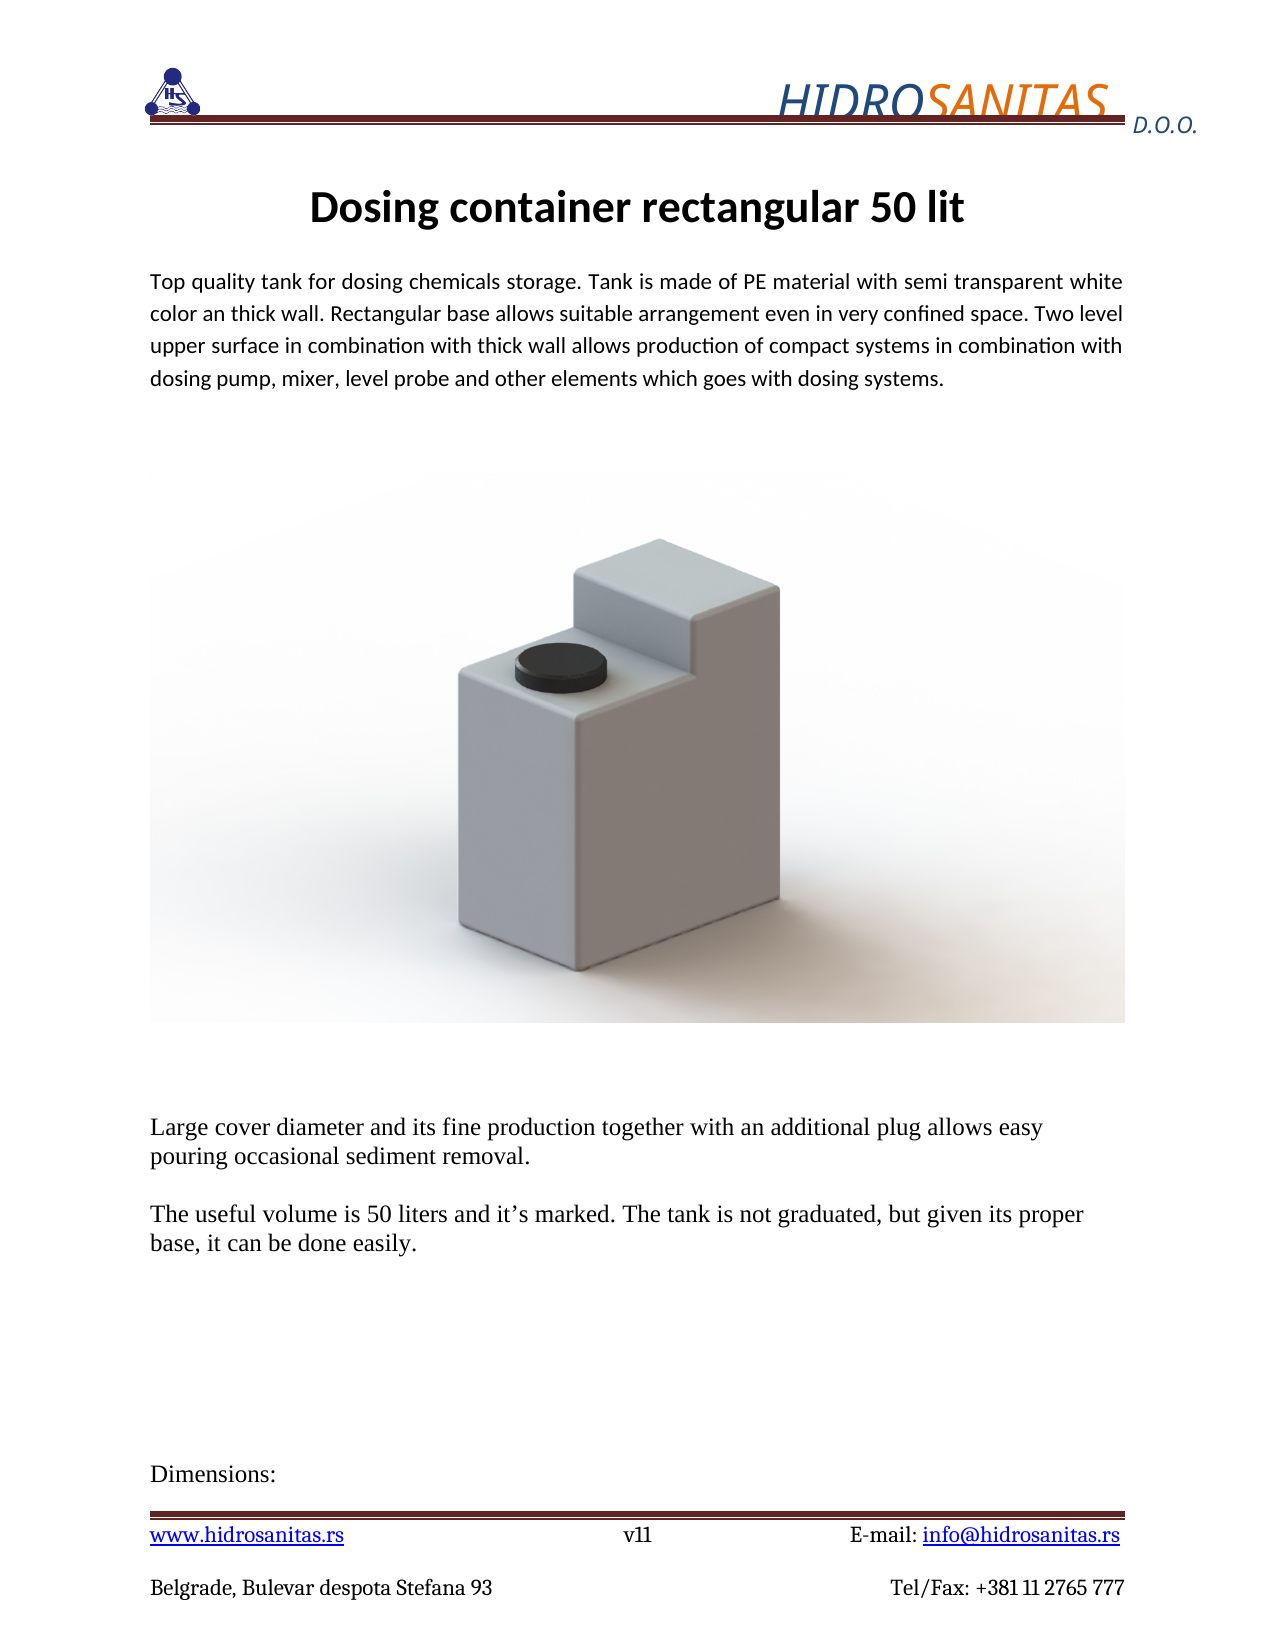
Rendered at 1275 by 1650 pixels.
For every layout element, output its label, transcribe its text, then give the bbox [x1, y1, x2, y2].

text Dimensions: [150, 1459, 1125, 1488]
text Large cover diameter and its fine production together with an additional plug allows easy pouring occasional sediment removal. [150, 1112, 1125, 1170]
text Dosing container rectangular 50 lit [150, 178, 1125, 234]
text Top quality tank for dosing chemicals storage. Tank is made of PE material with semi transparent white color an thick wall. Rectangular base allows suitable arrangement even in very confined space. Two level upper surface in combination with thick wall allows production of compact systems in combination with dosing pump, mixer, level probe and other elements which goes with dosing systems. [150, 267, 1125, 392]
text The useful volume is 50 liters and it’s marked. The tank is not graduated, but given its proper base, it can be done easily. [150, 1199, 1125, 1257]
picture [150, 473, 1125, 1023]
